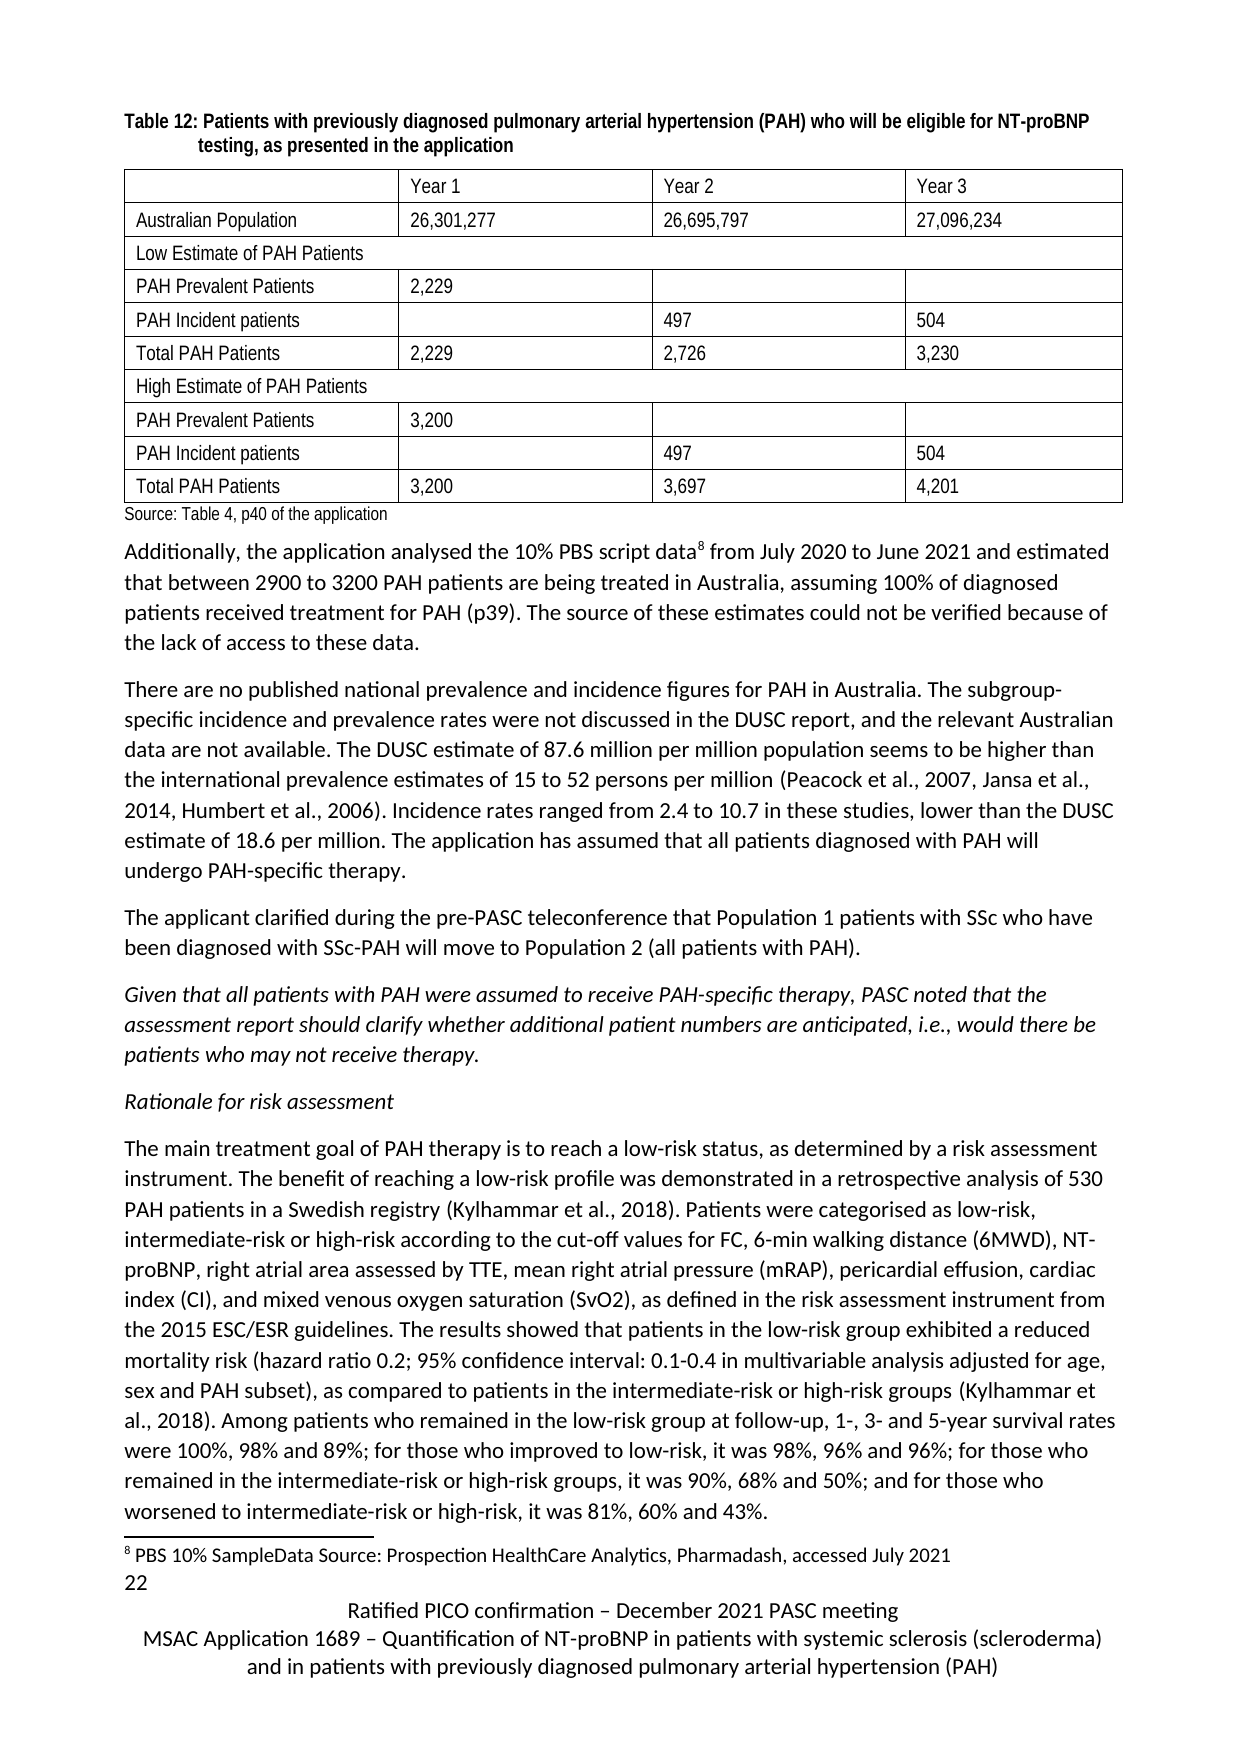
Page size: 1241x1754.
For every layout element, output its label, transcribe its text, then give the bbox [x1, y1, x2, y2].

table_cell High Estimate of PAH Patients [125, 370, 1122, 402]
text Given that all patients with PAH were assumed to receive PAH-specific therapy, PASC noted that the assessment report should clarify whether additional patient numbers are anticipated, i.e., would there be patients who may not receive therapy. [124, 980, 1122, 1068]
table_cell PAH Prevalent Patients [125, 403, 398, 436]
table_header Year 2 [653, 170, 905, 202]
table_cell Total PAH Patients [125, 470, 398, 502]
table_cell PAH Prevalent Patients [125, 270, 398, 302]
table_cell [653, 270, 905, 302]
table_cell 3,697 [653, 470, 905, 502]
table_header [125, 170, 398, 202]
table_cell [906, 403, 1122, 436]
table_cell [906, 270, 1122, 302]
text The applicant clarified during the pre-PASC teleconference that Population 1 patients with SSc who have been diagnosed with SSc-PAH will move to Population 2 (all patients with PAH). [124, 903, 1122, 961]
text Additionally, the application analysed the 10% PBS script data from July 2020 to June 2021 and estimated that between 2900 to 3200 PAH patients are being treated in Australia, assuming 100% of diagnosed patients received treatment for PAH (p39). The source of these estimates could not be verified because of the lack of access to these data. [124, 537, 1122, 656]
table_cell 3,200 [399, 403, 652, 436]
table_cell 2,726 [653, 337, 905, 369]
table_cell 3,230 [906, 337, 1122, 369]
table_cell PAH Incident patients [125, 437, 398, 469]
table_cell [399, 303, 652, 336]
table_cell 497 [653, 303, 905, 336]
table_cell PAH Incident patients [125, 303, 398, 336]
table_cell 504 [906, 303, 1122, 336]
text Source: Table 4, p40 of the application [124, 503, 1122, 525]
table_cell 27,096,234 [906, 203, 1122, 236]
table_cell 4,201 [906, 470, 1122, 502]
text Rationale for risk assessment [124, 1087, 1122, 1115]
text Table 12: Patients with previously diagnosed pulmonary arterial hypertension (PAH) who will be eligible for NT-proBNP testing, as presented in the application [124, 108, 1122, 156]
table_cell 2,229 [399, 337, 652, 369]
table_cell 26,695,797 [653, 203, 905, 236]
table_cell Low Estimate of PAH Patients [125, 237, 1122, 269]
table_cell [653, 403, 905, 436]
table_cell Australian Population [125, 203, 398, 236]
table_cell 2,229 [399, 270, 652, 302]
table_cell Total PAH Patients [125, 337, 398, 369]
table_cell 497 [653, 437, 905, 469]
table_cell 3,200 [399, 470, 652, 502]
table_cell [399, 437, 652, 469]
table_header Year 3 [906, 170, 1122, 202]
table_cell 504 [906, 437, 1122, 469]
table_cell 26,301,277 [399, 203, 652, 236]
text There are no published national prevalence and incidence figures for PAH in Australia. The subgroup-specific incidence and prevalence rates were not discussed in the DUSC report, and the relevant Australian data are not available. The DUSC estimate of 87.6 million per million population seems to be higher than the international prevalence estimates of 15 to 52 persons per million (Peacock et al., 2007, Jansa et al., 2014, Humbert et al., 2006). Incidence rates ranged from 2.4 to 10.7 in these studies, lower than the DUSC estimate of 18.6 per million. The application has assumed that all patients diagnosed with PAH will undergo PAH-specific therapy. [124, 675, 1122, 884]
text The main treatment goal of PAH therapy is to reach a low-risk status, as determined by a risk assessment instrument. The benefit of reaching a low-risk profile was demonstrated in a retrospective analysis of 530 PAH patients in a Swedish registry (Kylhammar et al., 2018). Patients were categorised as low-risk, intermediate-risk or high-risk according to the cut-off values for FC, 6-min walking distance (6MWD), NT-proBNP, right atrial area assessed by TTE, mean right atrial pressure (mRAP), pericardial effusion, cardiac index (CI), and mixed venous oxygen saturation (SvO2), as defined in the risk assessment instrument from the 2015 ESC/ESR guidelines. The results showed that patients in the low-risk group exhibited a reduced mortality risk (hazard ratio 0.2; 95% confidence interval: 0.1-0.4 in multivariable analysis adjusted for age, sex and PAH subset), as compared to patients in the intermediate-risk or high-risk groups (Kylhammar et al., 2018). Among patients who remained in the low-risk group at follow-up, 1-, 3- and 5-year survival rates were 100%, 98% and 89%; for those who improved to low-risk, it was 98%, 96% and 96%; for those who remained in the intermediate-risk or high-risk groups, it was 90%, 68% and 50%; and for those who worsened to intermediate-risk or high-risk, it was 81%, 60% and 43%. [124, 1134, 1122, 1525]
table_header Year 1 [399, 170, 652, 202]
